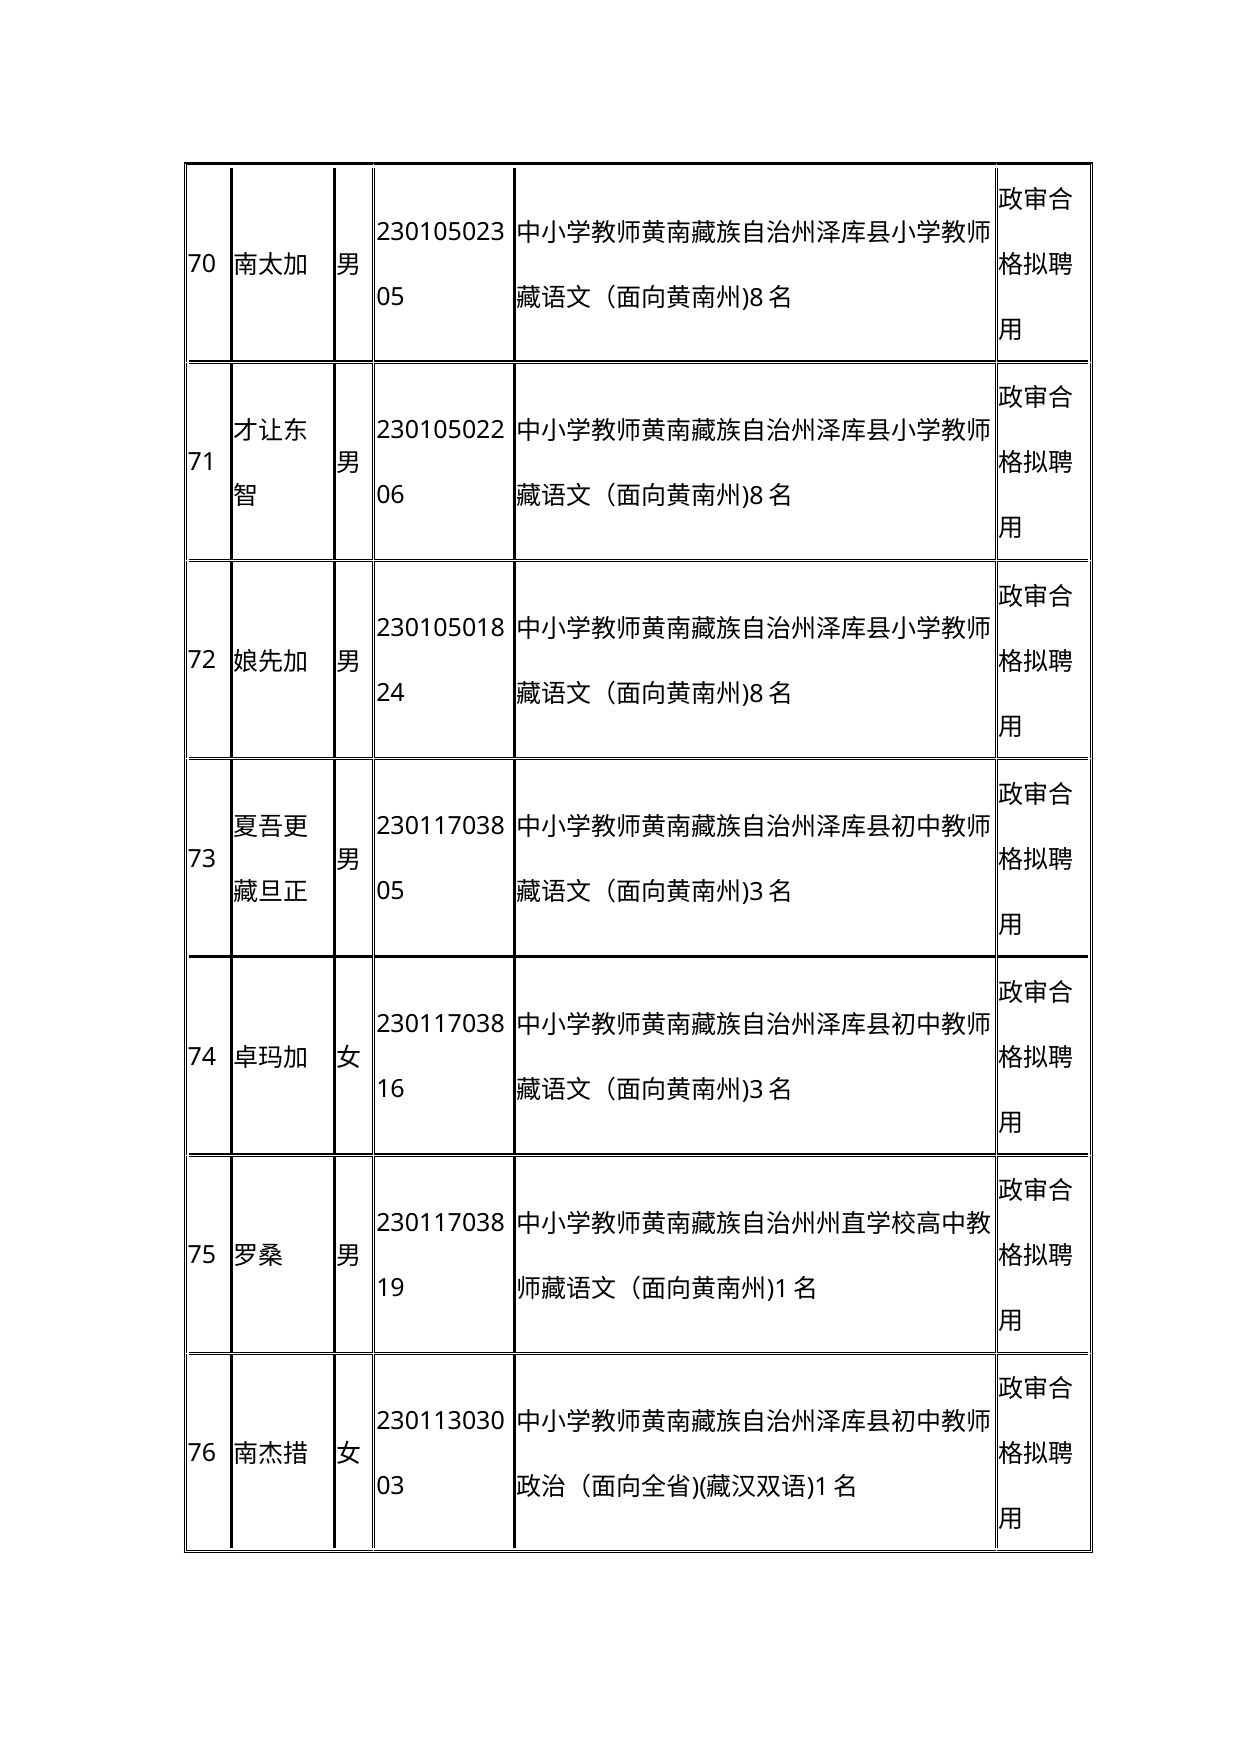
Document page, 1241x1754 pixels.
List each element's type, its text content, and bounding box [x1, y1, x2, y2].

table_cell 政审合格拟聘用 [998, 559, 1090, 757]
table_cell 23010502206 [375, 364, 513, 558]
table_cell 71 [187, 360, 230, 558]
table_cell 23011703816 [375, 958, 513, 1153]
table_cell 卓玛加 [233, 958, 333, 1153]
table_cell 政审合格拟聘用 [996, 757, 1091, 955]
table_cell 娘先加 [233, 562, 333, 757]
table_cell 才让东智 [233, 364, 333, 558]
table_cell 72 [187, 559, 230, 757]
table_cell 23010501824 [375, 562, 513, 757]
table_cell 男 [336, 364, 372, 558]
table_cell 男 [334, 165, 374, 360]
table_cell 23011303003 [374, 1355, 514, 1549]
table_cell 罗桑 [233, 1157, 333, 1351]
table_cell 男 [336, 1157, 372, 1351]
table_cell 政审合格拟聘用 [998, 955, 1090, 1153]
table_cell 女 [334, 1355, 374, 1549]
table_cell 政审合格拟聘用 [998, 1153, 1090, 1351]
table_cell 夏吾更藏旦正 [233, 760, 333, 955]
table_cell 南杰措 [231, 1355, 334, 1549]
table_cell 中小学教师黄南藏族自治州泽库县小学教师藏语文（面向黄南州)8名 [516, 364, 995, 558]
table_cell 23011703805 [375, 760, 513, 955]
table_cell 73 [185, 757, 231, 955]
table_cell 男 [336, 760, 372, 955]
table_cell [514, 165, 996, 360]
table_cell 政审合格拟聘用 [996, 1351, 1090, 1549]
table_cell 74 [187, 955, 230, 1153]
table_cell 中小学教师黄南藏族自治州泽库县初中教师藏语文（面向黄南州)3名 [516, 760, 995, 955]
table_cell 政审合格拟聘用 [996, 165, 1090, 360]
table_cell 中小学教师黄南藏族自治州泽库县小学教师藏语文（面向黄南州)8名 [516, 562, 995, 757]
table_cell 南太加 [231, 165, 334, 360]
table_cell 男 [336, 562, 372, 757]
table_cell 23011703819 [375, 1157, 513, 1351]
table_cell 75 [187, 1153, 230, 1351]
table_cell 70 [187, 165, 231, 360]
table_cell 中小学教师黄南藏族自治州泽库县初中教师政治（面向全省)(藏汉双语)1名 [514, 1355, 996, 1549]
table_cell 政审合格拟聘用 [998, 360, 1090, 558]
table_cell 23010502305 [374, 165, 514, 360]
table_cell 中小学教师黄南藏族自治州州直学校高中教师藏语文（面向黄南州)1名 [516, 1157, 995, 1351]
table_cell 中小学教师黄南藏族自治州泽库县初中教师藏语文（面向黄南州)3名 [516, 958, 995, 1153]
table_cell 76 [187, 1351, 231, 1549]
table_cell 女 [336, 958, 372, 1153]
